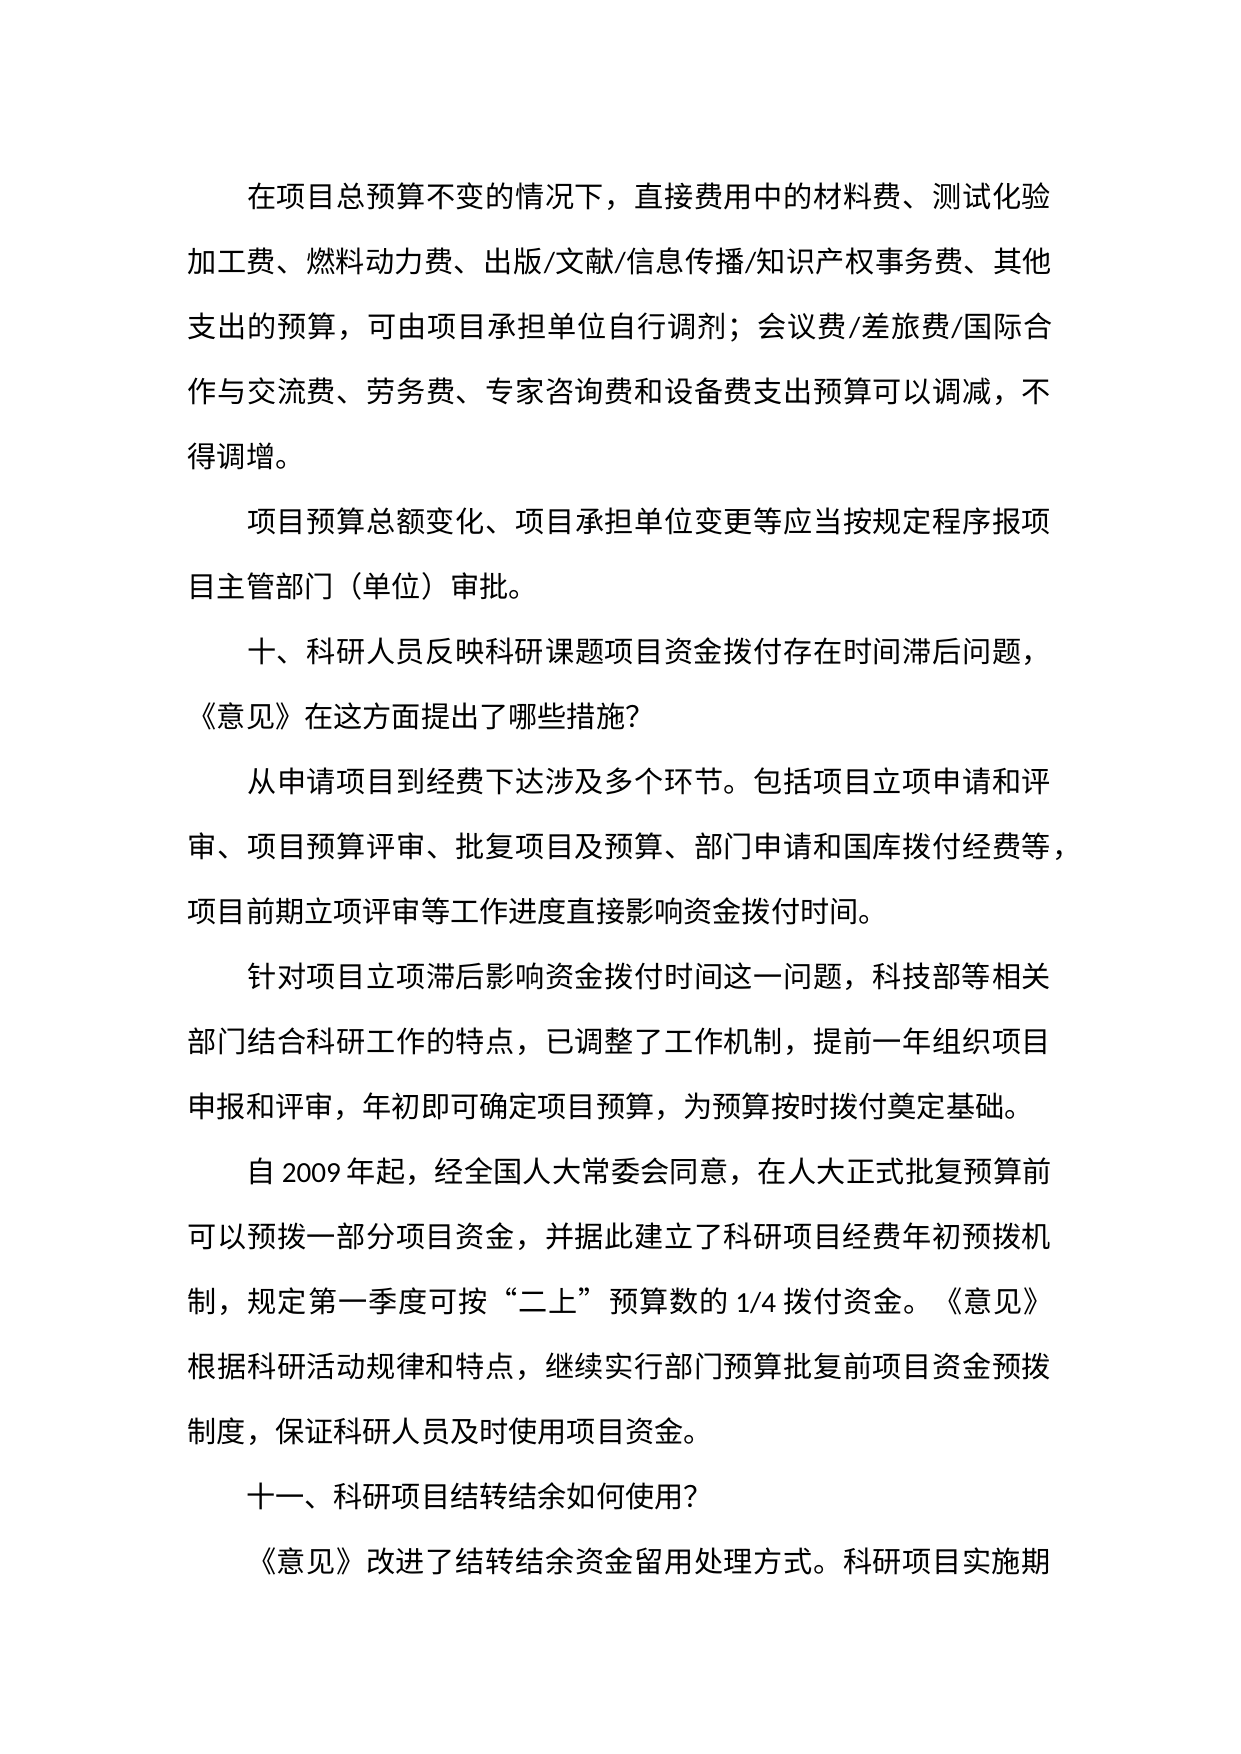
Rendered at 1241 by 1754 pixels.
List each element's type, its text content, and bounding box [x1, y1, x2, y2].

text 十、科研人员反映科研课题项目资金拨付存在时间滞后问题，《意见》在这方面提出了哪些措施？ [187, 617, 1053, 747]
text 自2009年起，经全国人大常委会同意，在人大正式批复预算前可以预拨一部分项目资金，并据此建立了科研项目经费年初预拨机制，规定第一季度可按“二上”预算数的1/4拨付资金。《意见》根据科研活动规律和特点，继续实行部门预算批复前项目资金预拨制度，保证科研人员及时使用项目资金。 [187, 1137, 1053, 1462]
text 针对项目立项滞后影响资金拨付时间这一问题，科技部等相关部门结合科研工作的特点，已调整了工作机制，提前一年组织项目申报和评审，年初即可确定项目预算，为预算按时拨付奠定基础。 [187, 942, 1053, 1137]
text 十一、科研项目结转结余如何使用？ [187, 1462, 1053, 1527]
text 从申请项目到经费下达涉及多个环节。包括项目立项申请和评审、项目预算评审、批复项目及预算、部门申请和国库拨付经费等，项目前期立项评审等工作进度直接影响资金拨付时间。 [187, 747, 1053, 942]
text 项目预算总额变化、项目承担单位变更等应当按规定程序报项目主管部门（单位）审批。 [187, 487, 1053, 617]
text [187, 1527, 1053, 1592]
text 在项目总预算不变的情况下，直接费用中的材料费、测试化验加工费、燃料动力费、出版/文献/信息传播/知识产权事务费、其他支出的预算，可由项目承担单位自行调剂；会议费/差旅费/国际合作与交流费、劳务费、专家咨询费和设备费支出预算可以调减，不得调增。 [187, 162, 1053, 487]
